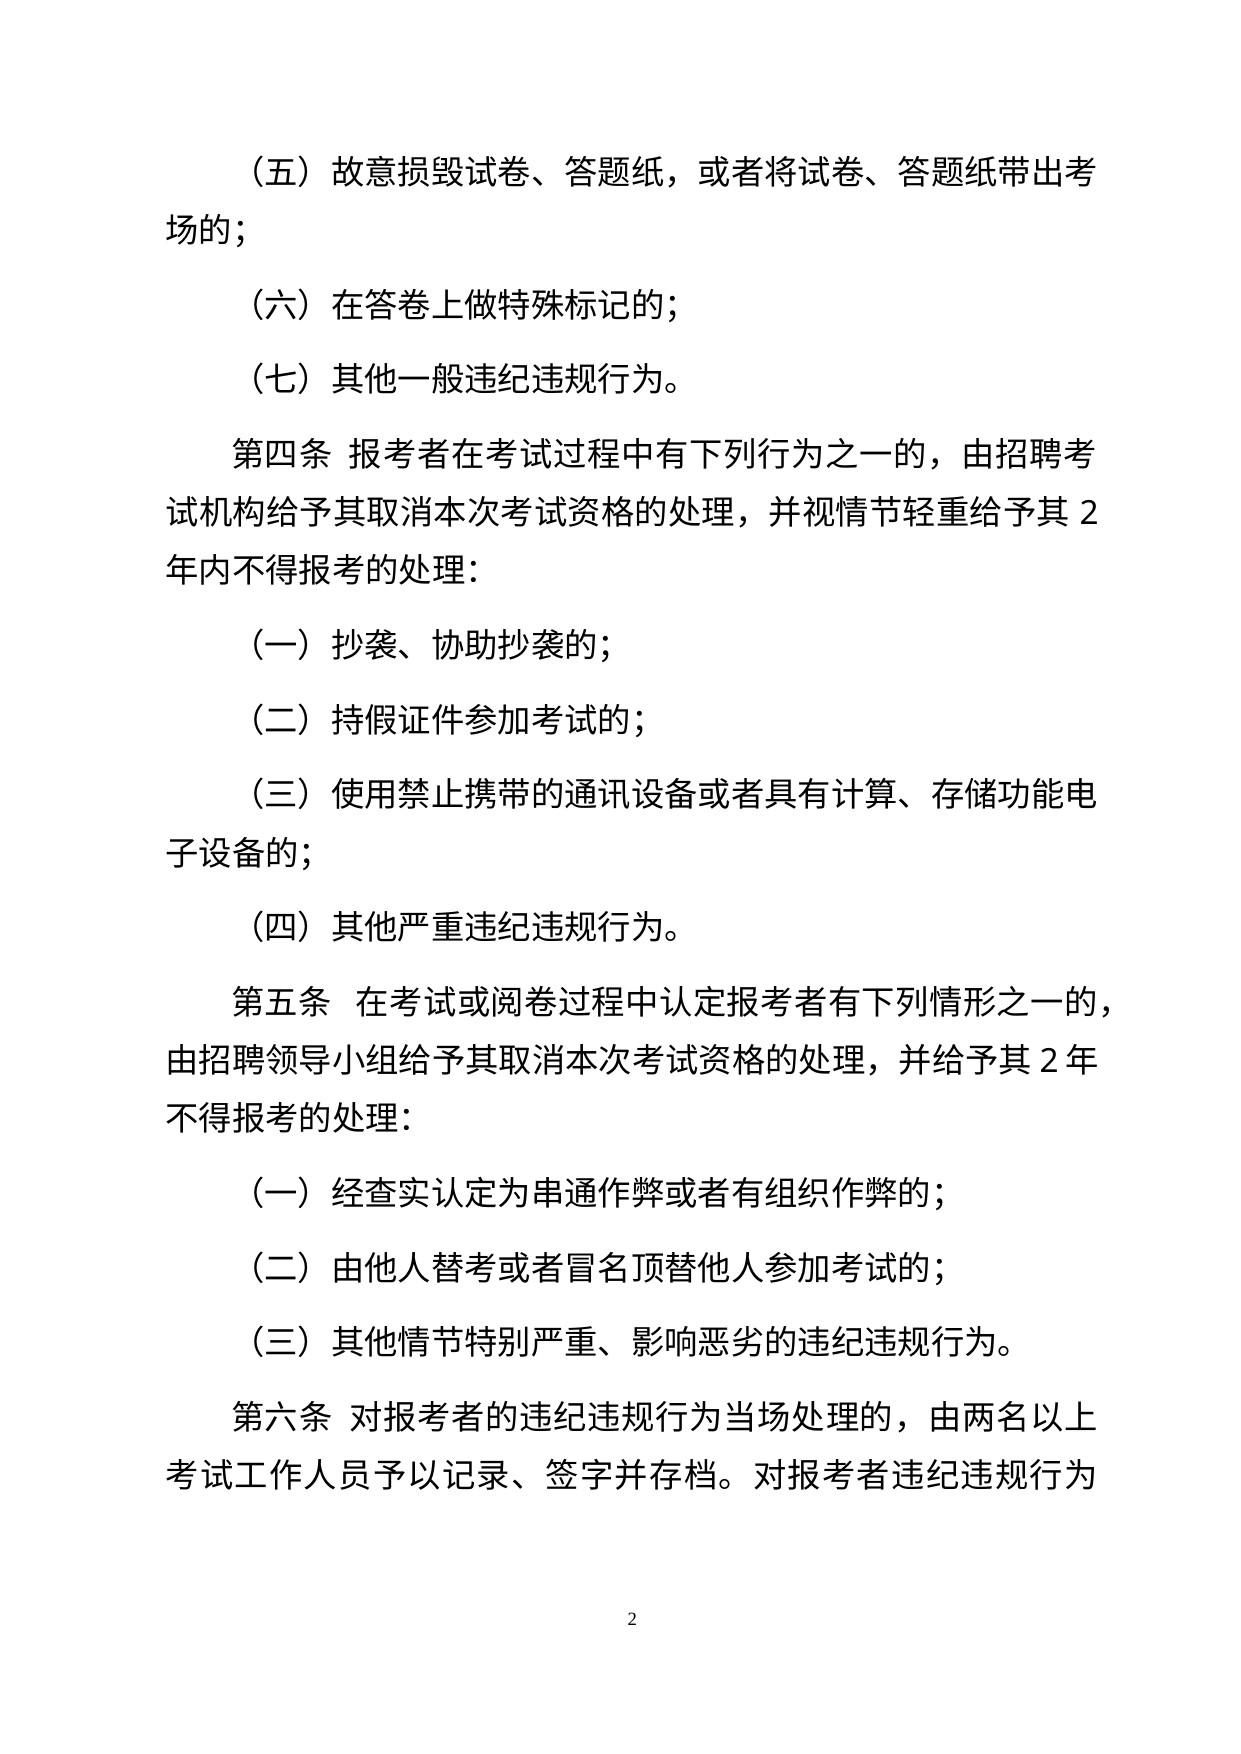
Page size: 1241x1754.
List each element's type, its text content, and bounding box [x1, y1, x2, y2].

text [165, 1382, 1098, 1499]
text 第四条 报考者在考试过程中有下列行为之一的，由招聘考试机构给予其取消本次考试资格的处理，并视情节轻重给予其2年内不得报考的处理： [165, 419, 1098, 594]
text 第五条 在考试或阅卷过程中认定报考者有下列情形之一的，由招聘领导小组给予其取消本次考试资格的处理，并给予其2年不得报考的处理： [165, 967, 1098, 1142]
text （一）经查实认定为串通作弊或者有组织作弊的； [165, 1159, 1098, 1217]
text （三）其他情节特别严重、影响恶劣的违纪违规行为。 [165, 1308, 1098, 1366]
text （二）由他人替考或者冒名顶替他人参加考试的； [165, 1233, 1098, 1292]
text （一）抄袭、协助抄袭的； [165, 611, 1098, 669]
text （六）在答卷上做特殊标记的； [165, 270, 1098, 329]
text （二）持假证件参加考试的； [165, 685, 1098, 744]
text （五）故意损毁试卷、答题纸，或者将试卷、答题纸带出考场的； [165, 137, 1098, 254]
text （三）使用禁止携带的通讯设备或者具有计算、存储功能电子设备的； [165, 760, 1098, 877]
text （七）其他一般违纪违规行为。 [165, 345, 1098, 403]
text （四）其他严重违纪违规行为。 [165, 893, 1098, 951]
